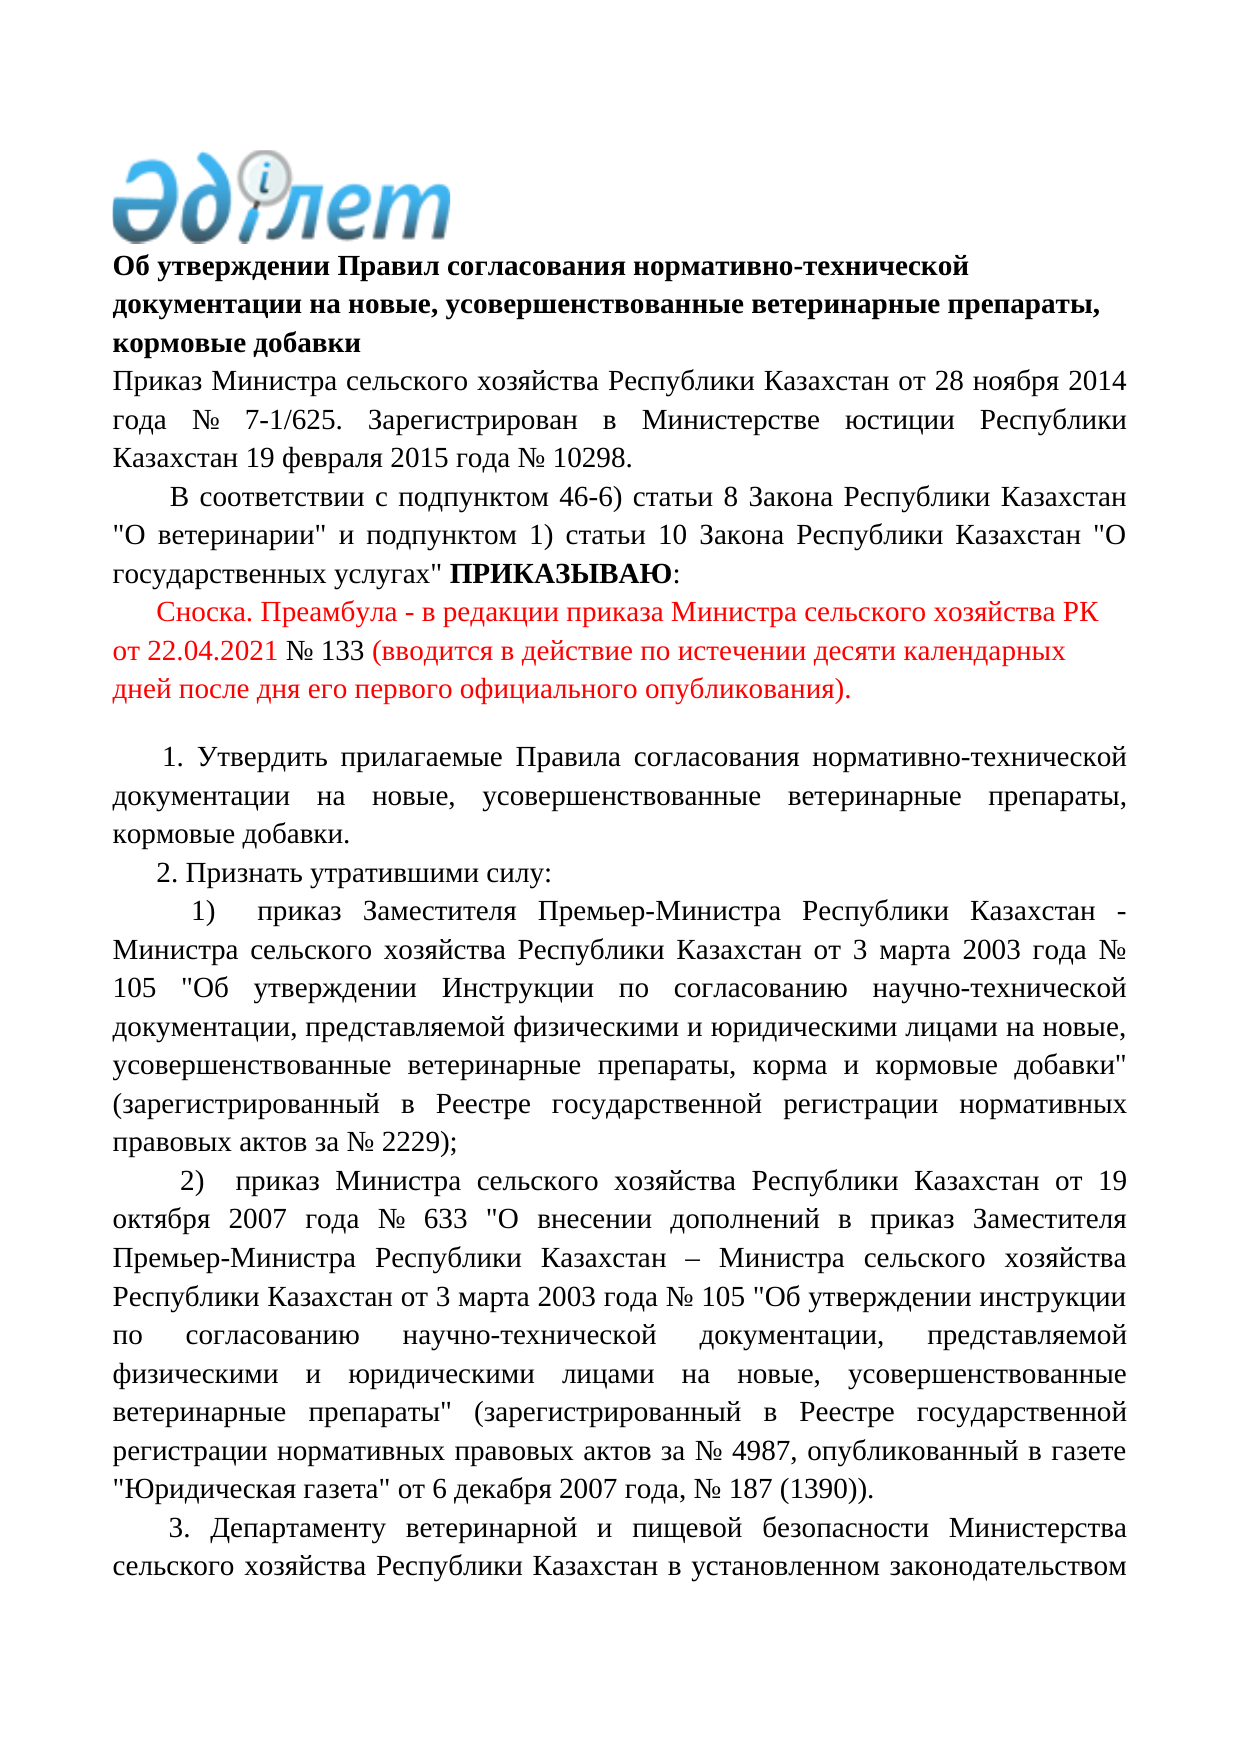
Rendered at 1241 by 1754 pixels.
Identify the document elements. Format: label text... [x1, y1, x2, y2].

text Сноска. Преамбула - в редакции приказа Министра сельского хозяйства РК от 22.04.2021 № 133 (вводится в действие по истечении десяти календарных дней после дня его первого официального опубликования). [112, 594, 1128, 735]
text В соответствии с подпунктом 46-6) статьи 8 Закона Республики Казахстан "О ветеринарии" и подпунктом 1) статьи 10 Закона Республики Казахстан "О государственных услугах" ПРИКАЗЫВАЮ: [112, 479, 1128, 589]
text 2. Признать утратившими силу: [112, 855, 1128, 888]
text 1. Утвердить прилагаемые Правила согласования нормативно-технической документации на новые, усовершенствованные ветеринарные препараты, кормовые добавки. [112, 739, 1128, 850]
text 2) приказ Министра сельского хозяйства Республики Казахстан от 19 октября 2007 года № 633 "О внесении дополнений в приказ Заместителя Премьер-Министра Республики Казахстан – Министра сельского хозяйства Республики Казахстан от 3 марта 2003 года № 105 "Об утверждении инструкции по согласованию научно-технической документации, представляемой физическими и юридическими лицами на новые, усовершенствованные ветеринарные препараты" (зарегистрированный в Реестре государственной регистрации нормативных правовых актов за № 4987, опубликованный в газете "Юридическая газета" от 6 декабря 2007 года, № 187 (1390)). [112, 1163, 1128, 1505]
text Об утверждении Правил согласования нормативно-технической документации на новые, усовершенствованные ветеринарные препараты, кормовые добавки [112, 248, 1128, 358]
picture [112, 150, 451, 244]
text Приказ Министра сельского хозяйства Республики Казахстан от 28 ноября 2014 года № 7-1/625. Зарегистрирован в Министерстве юстиции Республики Казахстан 19 февраля 2015 года № 10298. [112, 363, 1128, 474]
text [112, 1510, 1128, 1582]
text 1) приказ Заместителя Премьер-Министра Республики Казахстан - Министра сельского хозяйства Республики Казахстан от 3 марта 2003 года № 105 "Об утверждении Инструкции по согласованию научно-технической документации, представляемой физическими и юридическими лицами на новые, усовершенствованные ветеринарные препараты, корма и кормовые добавки" (зарегистрированный в Реестре государственной регистрации нормативных правовых актов за № 2229); [112, 893, 1128, 1158]
